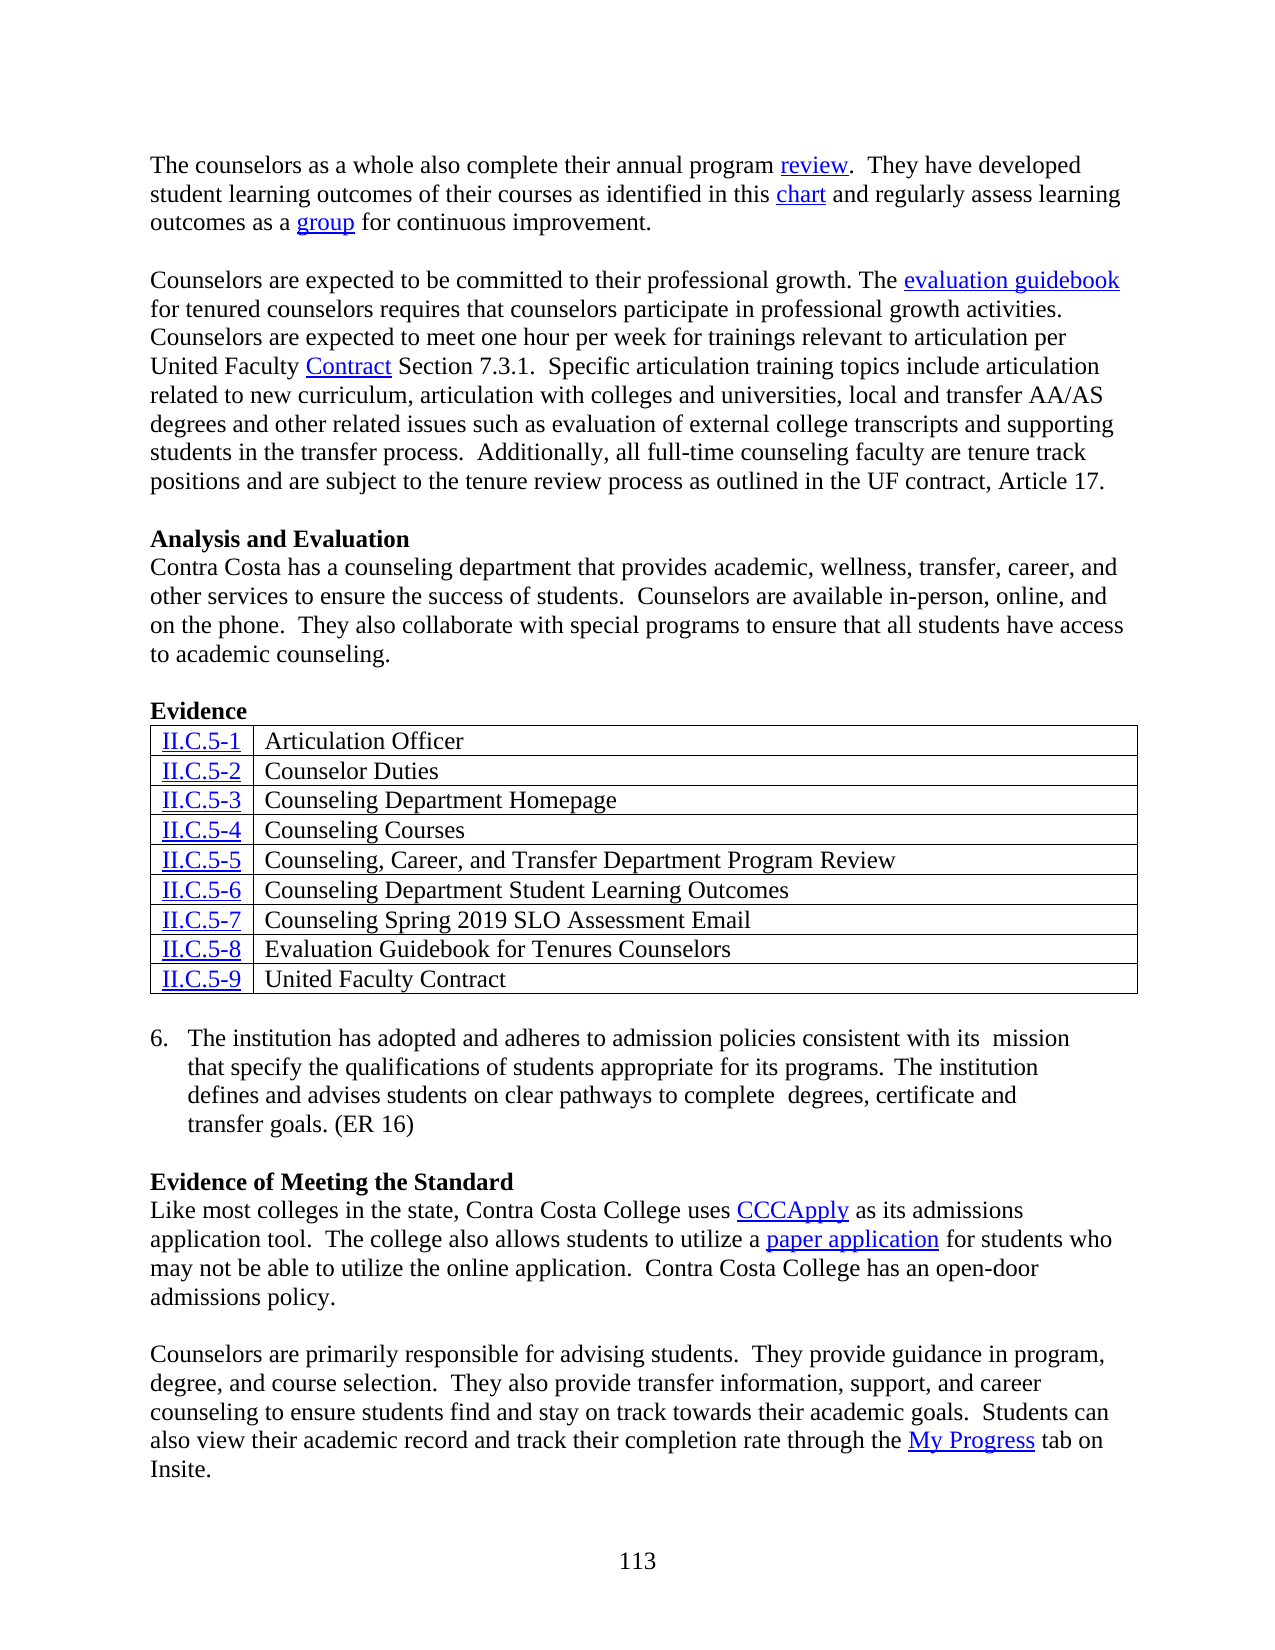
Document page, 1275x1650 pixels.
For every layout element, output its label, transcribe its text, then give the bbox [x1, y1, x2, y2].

text Evidence [150, 696, 1125, 725]
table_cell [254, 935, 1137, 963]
text Counselors are expected to be committed to their professional growth. The evaluation guidebook for tenured counselors requires that counselors participate in professional growth activities. Counselors are expected to meet one hour per week for trainings relevant to articulation per United Faculty Contract Section 7.3.1. Specific articulation training topics include articulation related to new curriculum, articulation with colleges and universities, local and transfer AA/AS degrees and other related issues such as evaluation of external college transcripts and supporting students in the transfer process. Additionally, all full-time counseling faculty are tenure track positions and are subject to the tenure review process as outlined in the UF contract, Article 17. [150, 265, 1125, 495]
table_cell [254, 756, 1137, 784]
text Counselors are primarily responsible for advising students. They provide guidance in program, degree, and course selection. They also provide transfer information, support, and career counseling to ensure students find and stay on track towards their academic goals. Students can also view their academic record and track their completion rate through the My Progress tab on Insite. [150, 1339, 1125, 1483]
text Analysis and Evaluation [150, 524, 1125, 552]
text Like most colleges in the state, Contra Costa College uses CCCApply as its admissions application tool. The college also allows students to utilize a paper application for students who may not be able to utilize the online application. Contra Costa College has an open-door admissions policy. [150, 1195, 1125, 1310]
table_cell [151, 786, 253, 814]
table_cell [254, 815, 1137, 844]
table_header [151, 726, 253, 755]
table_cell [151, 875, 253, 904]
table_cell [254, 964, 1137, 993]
text The counselors as a whole also complete their annual program review. They have developed student learning outcomes of their courses as identified in this chart and regularly assess learning outcomes as a group for continuous improvement. [150, 150, 1125, 236]
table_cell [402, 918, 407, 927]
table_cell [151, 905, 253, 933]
text Contra Costa has a counseling department that provides academic, wellness, transfer, career, and other services to ensure the success of students. Counselors are available in-person, online, and on the phone. They also collaborate with special programs to ensure that all students have access to academic counseling. [150, 552, 1125, 667]
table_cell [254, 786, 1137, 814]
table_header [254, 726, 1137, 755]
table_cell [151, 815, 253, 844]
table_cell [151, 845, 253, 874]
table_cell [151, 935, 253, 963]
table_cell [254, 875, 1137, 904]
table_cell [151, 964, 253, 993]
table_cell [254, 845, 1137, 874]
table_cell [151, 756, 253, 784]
list The institution has adopted and adheres to admission policies consistent with its mission that specify the qualifications of students appropriate for its programs. The institution defines and advises students on clear pathways to complete degrees, certificate and transfer goals. (ER 16) [150, 1023, 1072, 1138]
text Evidence of Meeting the Standard [150, 1167, 1125, 1195]
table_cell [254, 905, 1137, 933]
